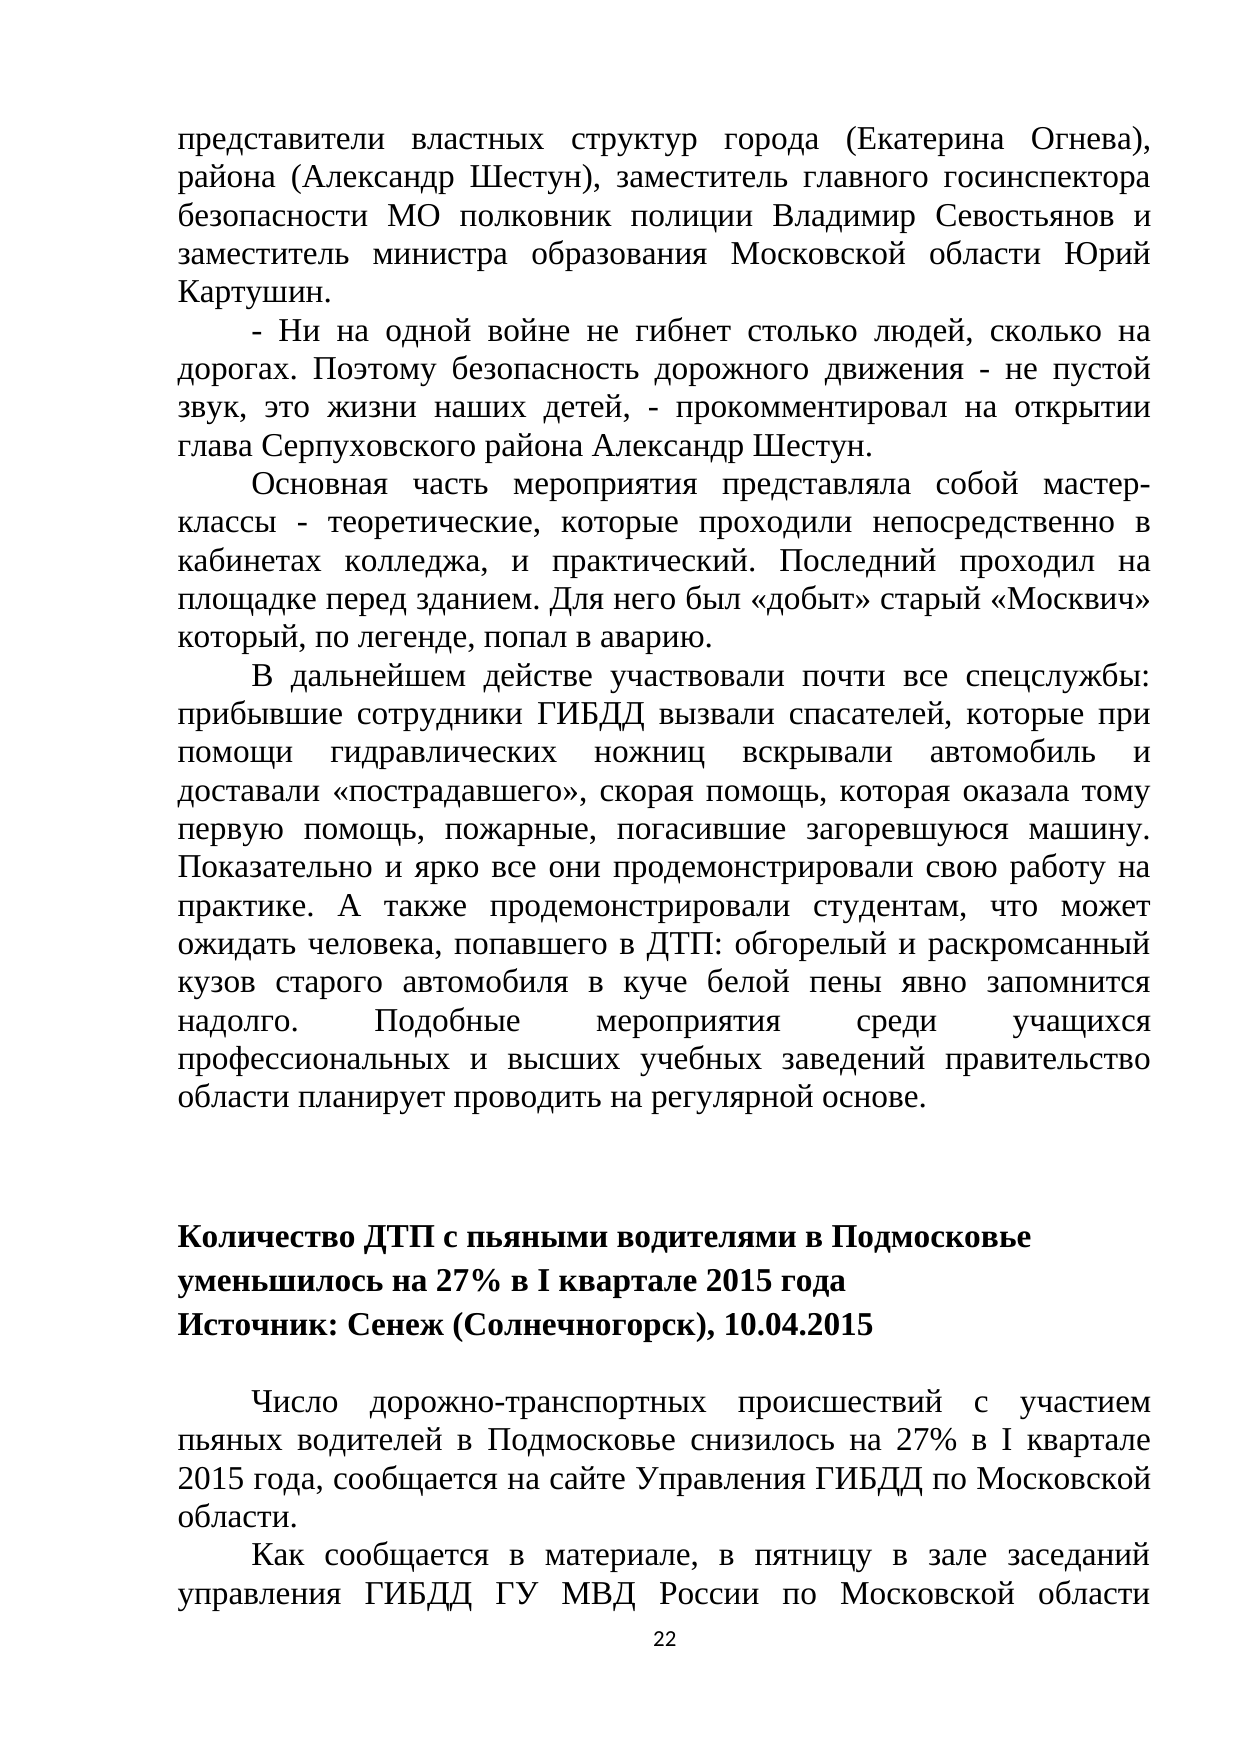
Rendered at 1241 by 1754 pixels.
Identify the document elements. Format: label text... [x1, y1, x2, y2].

text Источник: Сенеж (Солнечногорск), 10.04.2015 [177, 1304, 1152, 1343]
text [177, 1534, 1152, 1611]
text - Ни на одной войне не гибнет столько людей, сколько на дорогах. Поэтому безопасность дорожного движения - не пустой звук, это жизни наших детей, - прокомментировал на открытии глава Серпуховского района Александр Шестун. [177, 310, 1152, 463]
text Число дорожно-транспортных происшествий с участием пьяных водителей в Подмосковье снизилось на 27% в I квартале 2015 года, сообщается на сайте Управления ГИБДД по Московской области. [177, 1381, 1152, 1534]
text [177, 118, 1152, 310]
text Количество ДТП с пьяными водителями в Подмосковье уменьшилось на 27% в I квартале 2015 года [177, 1216, 1152, 1299]
text В дальнейшем действе участвовали почти все спецслужбы: прибывшие сотрудники ГИБДД вызвали спасателей, которые при помощи гидравлических ножниц вскрывали автомобиль и доставали «пострадавшего», скорая помощь, которая оказала тому первую помощь, пожарные, погасившие загоревшуюся машину. Показательно и ярко все они продемонстрировали свою работу на практике. А также продемонстрировали студентам, что может ожидать человека, попавшего в ДТП: обгорелый и раскромсанный кузов старого автомобиля в куче белой пены явно запомнится надолго. Подобные мероприятия среди учащихся профессиональных и высших учебных заведений правительство области планирует проводить на регулярной основе. [177, 655, 1152, 1115]
text Основная часть мероприятия представляла собой мастер-классы - теоретические, которые проходили непосредственно в кабинетах колледжа, и практический. Последний проходил на площадке перед зданием. Для него был «добыт» старый «Москвич» который, по легенде, попал в аварию. [177, 463, 1152, 655]
